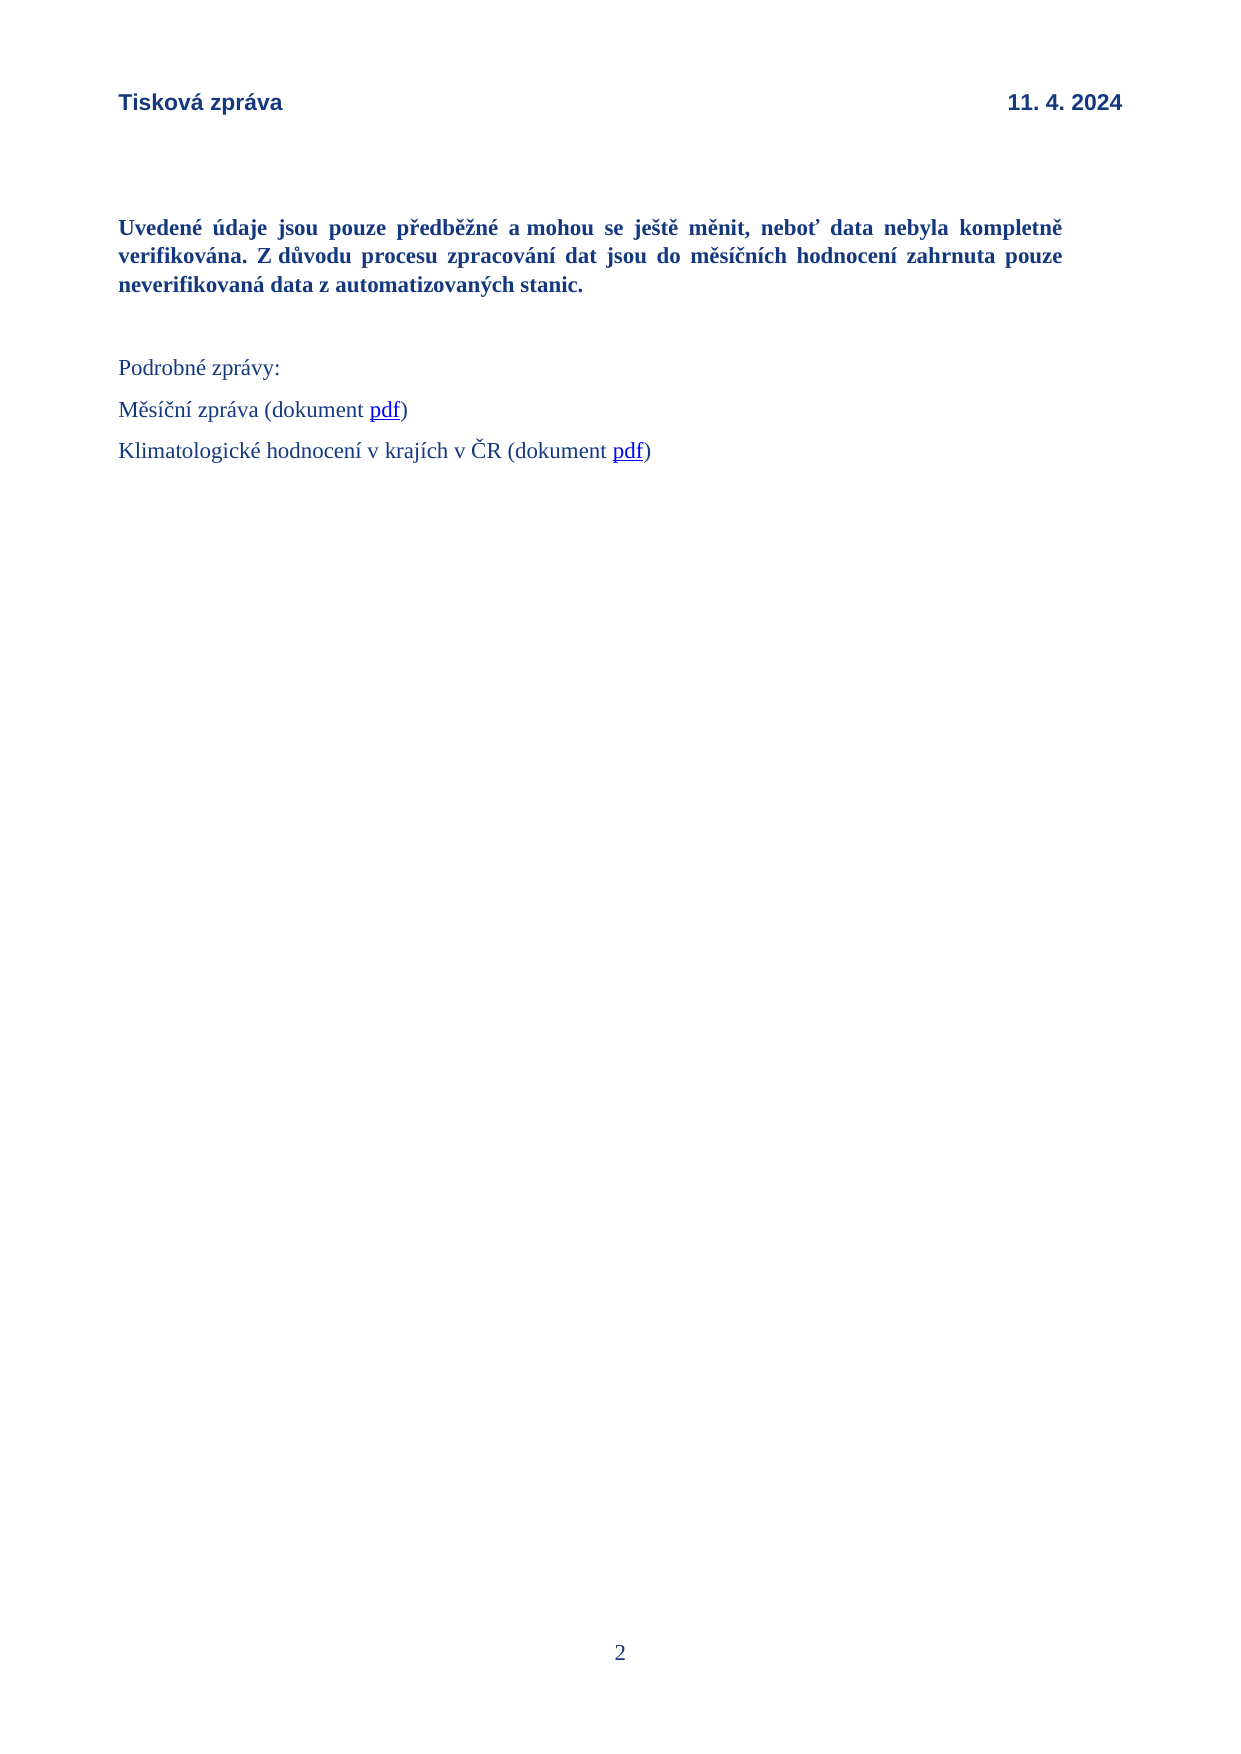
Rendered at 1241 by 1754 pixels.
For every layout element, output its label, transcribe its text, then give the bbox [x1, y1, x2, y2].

text Klimatologické hodnocení v krajích v ČR (dokument pdf) [118, 437, 1122, 464]
text Podrobné zprávy: [118, 354, 1122, 381]
text Měsíční zpráva (dokument pdf) [118, 396, 1122, 422]
text Uvedené údaje jsou pouze předběžné a mohou se ještě měnit, neboť data nebyla kompletně verifikována. Z důvodu procesu zpracování dat jsou do měsíčních hodnocení zahrnuta pouze neverifikovaná data z automatizovaných stanic. [118, 214, 1063, 298]
